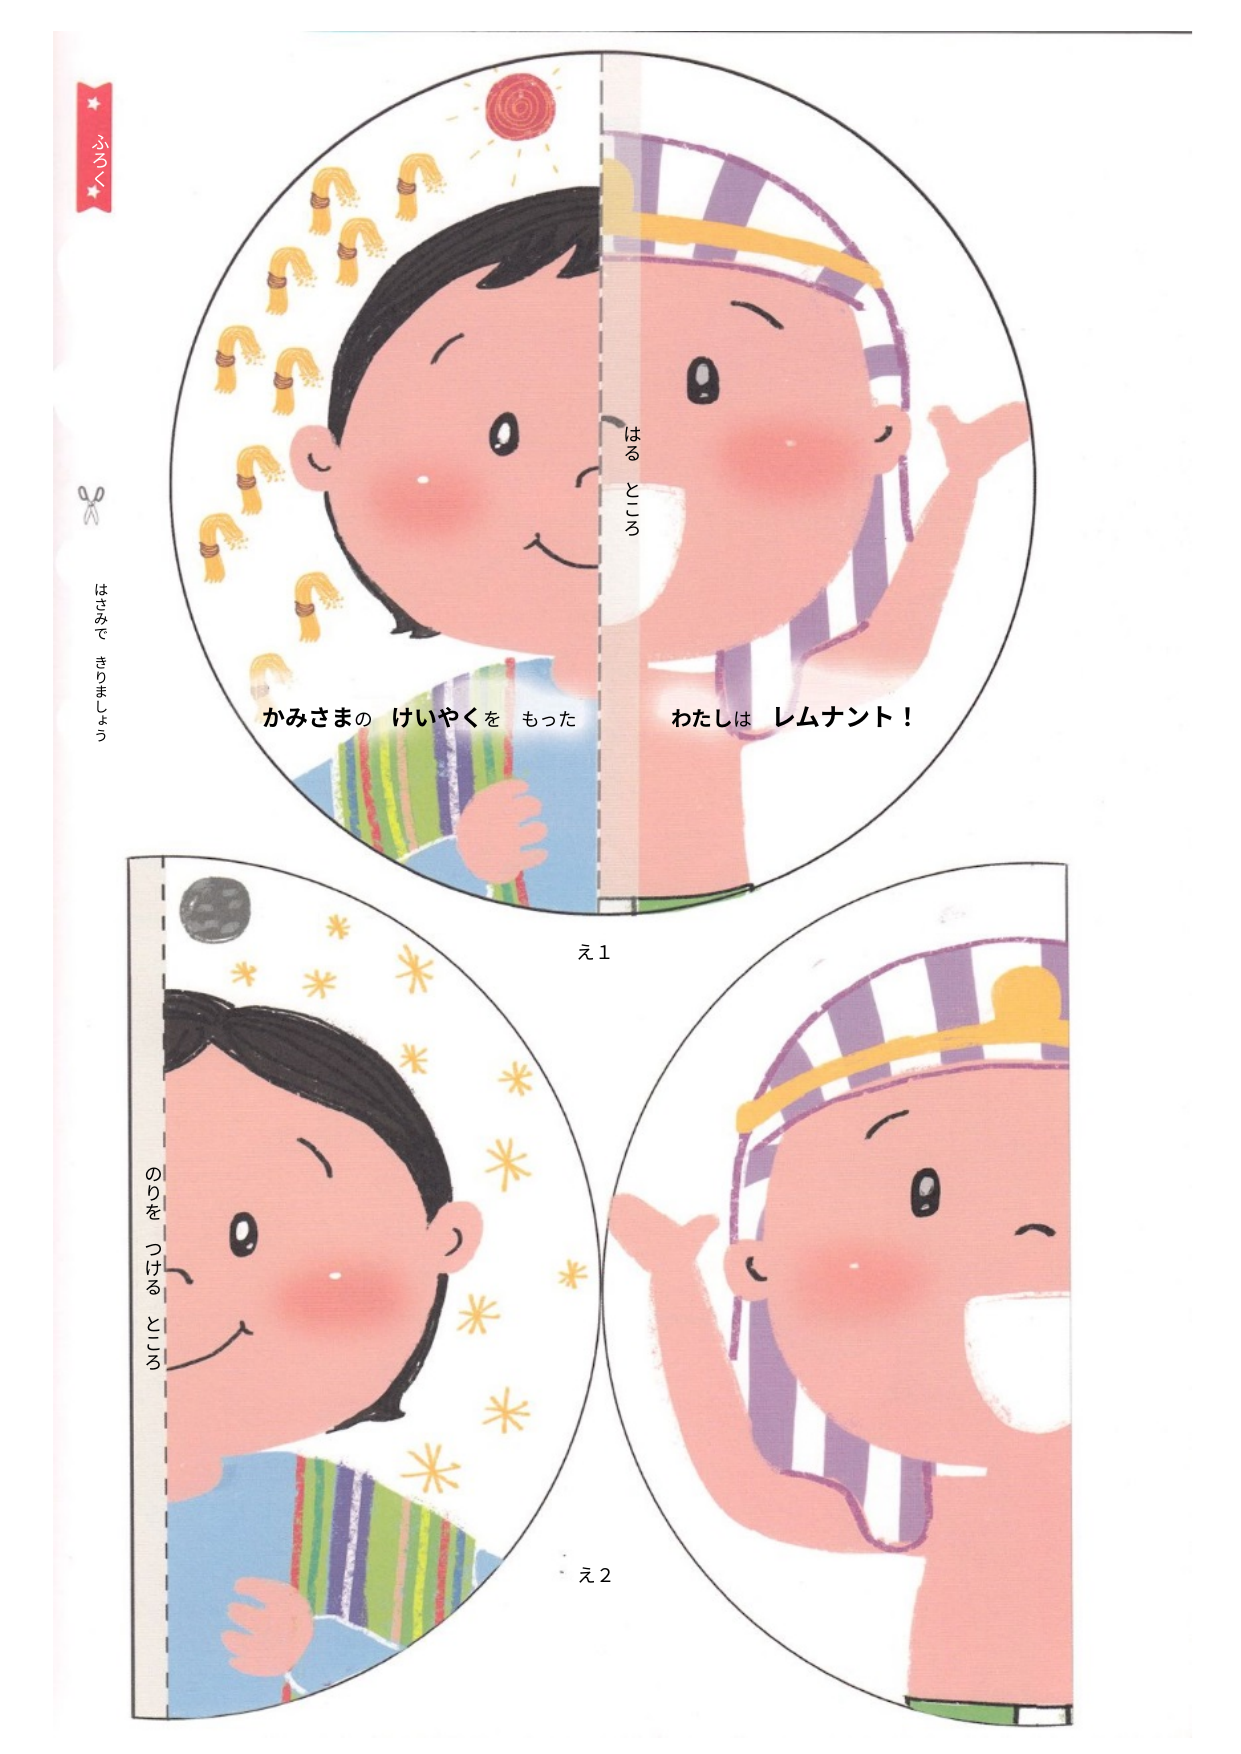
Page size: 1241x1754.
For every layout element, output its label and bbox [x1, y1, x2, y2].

picture [53, 31, 1193, 1738]
